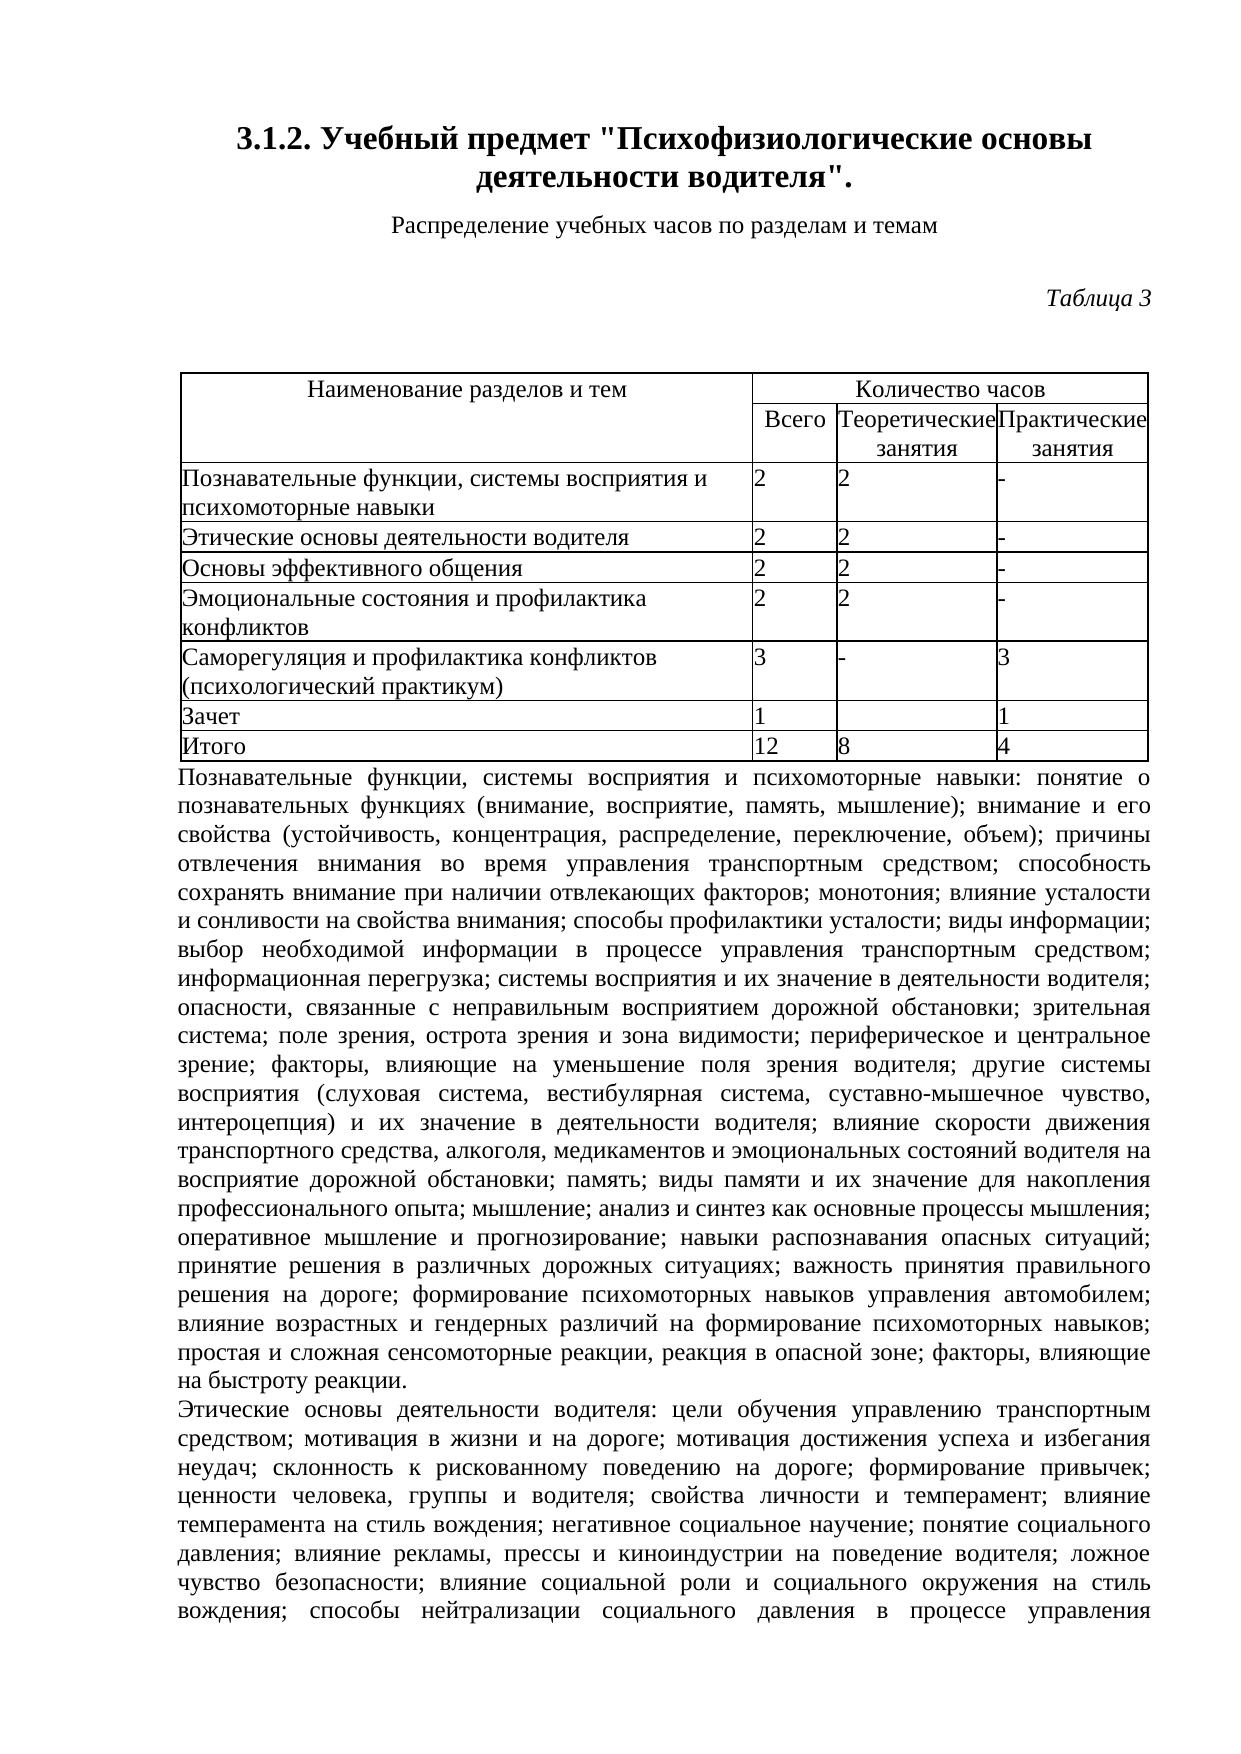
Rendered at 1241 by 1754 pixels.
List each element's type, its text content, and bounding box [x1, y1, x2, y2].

table_cell 2 [838, 553, 996, 581]
table_cell 2 [838, 463, 996, 521]
table_cell 3 [998, 642, 1147, 699]
table_cell - [998, 583, 1147, 640]
table_cell 2 [753, 463, 836, 521]
text Таблица 3 [177, 283, 1152, 312]
table_cell Итого [182, 731, 752, 760]
table_cell 1 [998, 701, 1147, 730]
table_cell Практические занятия [998, 404, 1147, 462]
table_cell - [998, 522, 1147, 551]
table_cell 4 [998, 731, 1147, 760]
table_cell Познавательные функции, системы восприятия и психомоторные навыки [182, 463, 752, 521]
table_cell Этические основы деятельности водителя [182, 522, 752, 551]
table_cell Теоретические занятия [838, 404, 996, 462]
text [177, 1394, 1152, 1624]
table_cell Зачет [182, 701, 752, 730]
table_cell - [998, 553, 1147, 581]
table_cell 2 [753, 553, 836, 581]
table_cell - [838, 642, 996, 699]
table_cell [838, 701, 996, 730]
text 3.1.2. Учебный предмет "Психофизиологические основы деятельности водителя". [177, 118, 1152, 195]
table_cell 2 [838, 522, 996, 551]
table_cell 1 [753, 701, 836, 730]
table_cell 3 [753, 642, 836, 699]
table_cell - [998, 463, 1147, 521]
table_cell Эмоциональные состояния и профилактика конфликтов [182, 583, 752, 640]
text Распределение учебных часов по разделам и темам [177, 210, 1152, 239]
table_cell 2 [838, 583, 996, 640]
table_header Количество часов [753, 374, 1147, 403]
table_cell 8 [838, 731, 996, 760]
table_cell 2 [753, 522, 836, 551]
table_cell Основы эффективного общения [182, 553, 752, 581]
text Познавательные функции, системы восприятия и психомоторные навыки: понятие о познавательных функциях (внимание, восприятие, память, мышление); внимание и его свойства (устойчивость, концентрация, распределение, переключение, объем); причины отвлечения внимания во время управления транспортным средством; способность сохранять внимание при наличии отвлекающих факторов; монотония; влияние усталости и сонливости на свойства внимания; способы профилактики усталости; виды информации; выбор необходимой информации в процессе управления транспортным средством; информационная перегрузка; системы восприятия и их значение в деятельности водителя; опасности, связанные с неправильным восприятием дорожной обстановки; зрительная система; поле зрения, острота зрения и зона видимости; периферическое и центральное зрение; факторы, влияющие на уменьшение поля зрения водителя; другие системы восприятия (слуховая система, вестибулярная система, суставно-мышечное чувство, интероцепция) и их значение в деятельности водителя; влияние скорости движения транспортного средства, алкоголя, медикаментов и эмоциональных состояний водителя на восприятие дорожной обстановки; память; виды памяти и их значение для накопления профессионального опыта; мышление; анализ и синтез как основные процессы мышления; оперативное мышление и прогнозирование; навыки распознавания опасных ситуаций; принятие решения в различных дорожных ситуациях; важность принятия правильного решения на дороге; формирование психомоторных навыков управления автомобилем; влияние возрастных и гендерных различий на формирование психомоторных навыков; простая и сложная сенсомоторные реакции, реакция в опасной зоне; факторы, влияющие на быстроту реакции. [177, 762, 1152, 1394]
table_cell Саморегуляция и профилактика конфликтов (психологический практикум) [182, 642, 752, 699]
table_cell Всего [753, 404, 836, 462]
table_header Наименование разделов и тем [182, 374, 752, 462]
table_cell 2 [753, 583, 836, 640]
table_cell 12 [753, 731, 836, 760]
